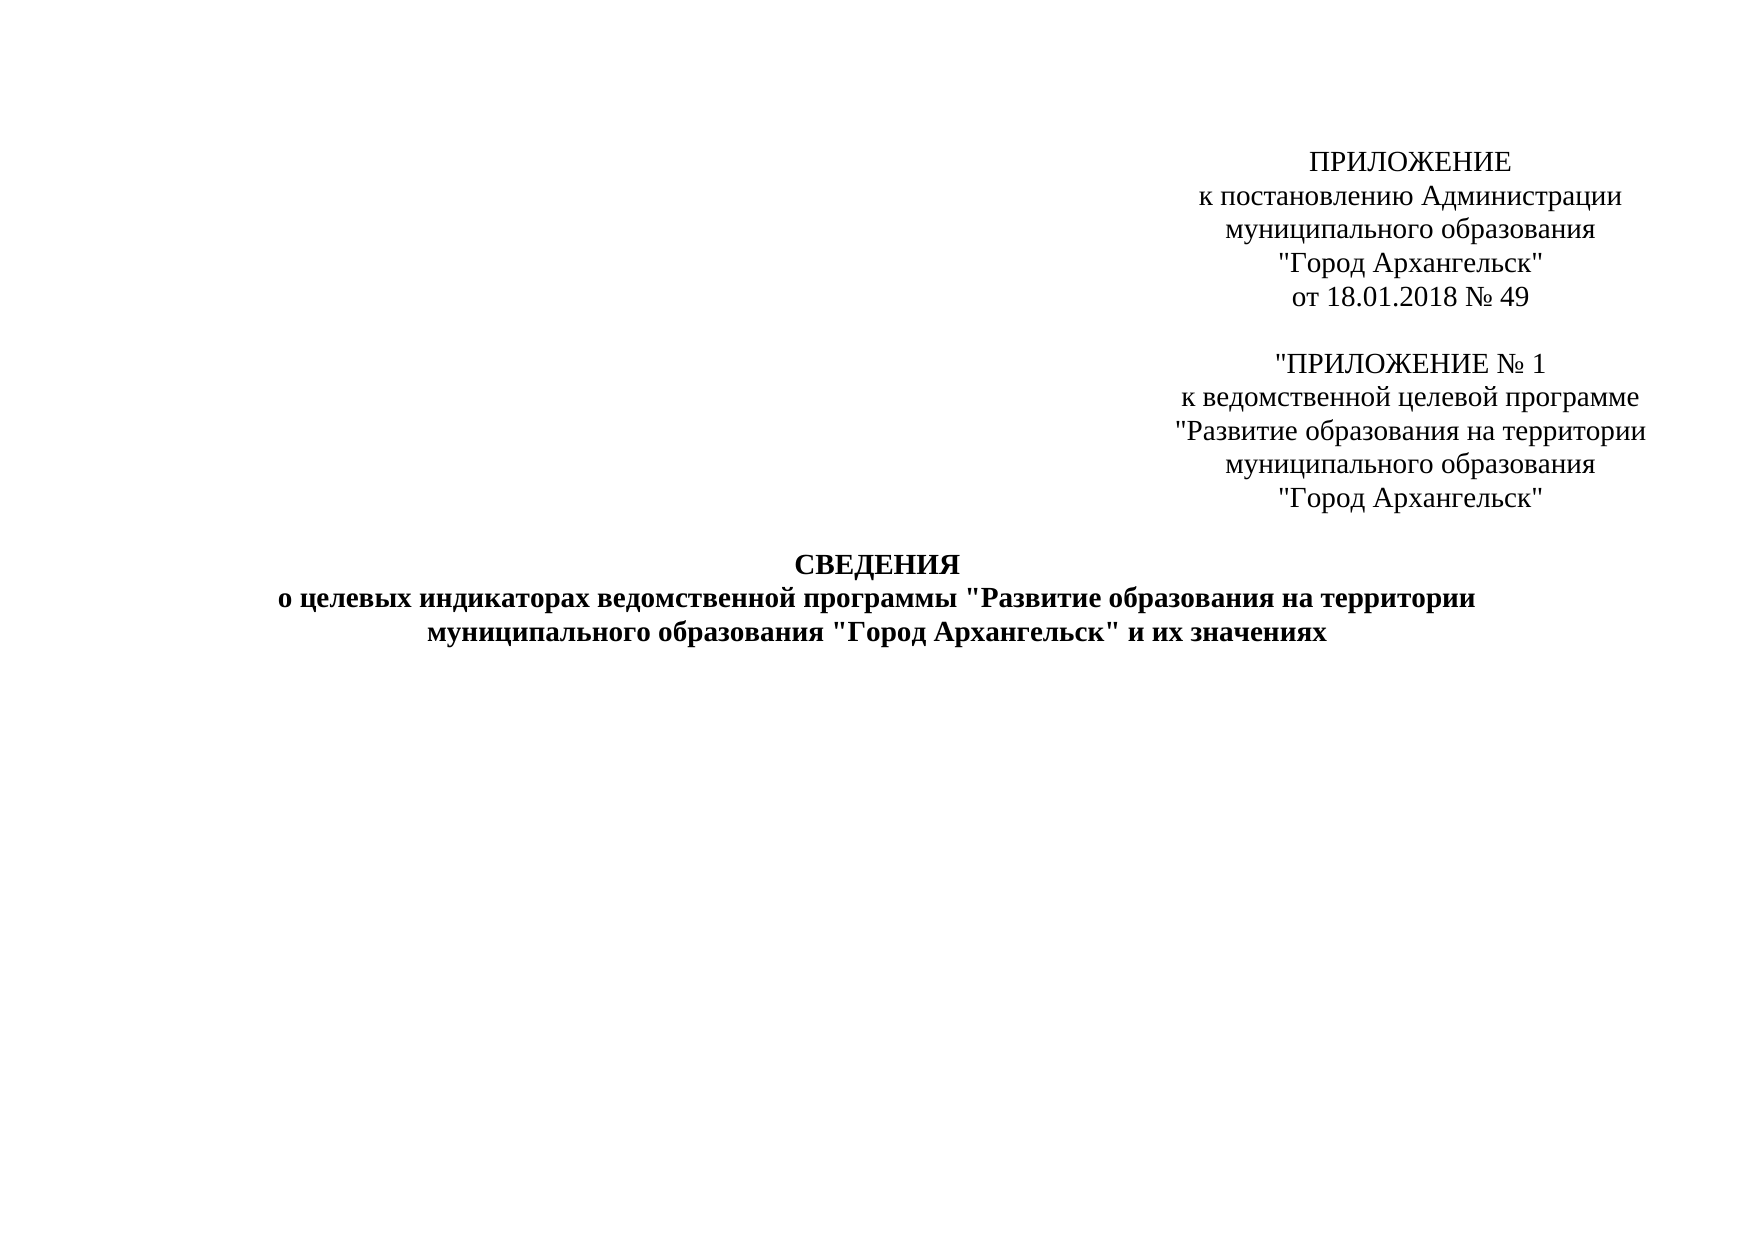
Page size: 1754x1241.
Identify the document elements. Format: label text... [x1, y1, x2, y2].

table_header ПРИЛОЖЕНИЕ к постановлению Администрации муниципального образования "Город Архангельск" от 18.01.2018 № 49 "ПРИЛОЖЕНИЕ № 1 к ведомственной целевой программе "Развитие образования на территории муниципального образования "Город Архангельск" СВЕДЕНИЯ о целевых индикаторах ведомственной программы "Развитие образования на территории муниципального образования "Город Архангельск" и их значениях Примечание: целевые индикаторы № 1, 2, 3, 4, 12 являются ключевыми показателями эффективности деятельности департамента образования. _____________ [65, 145, 1689, 681]
